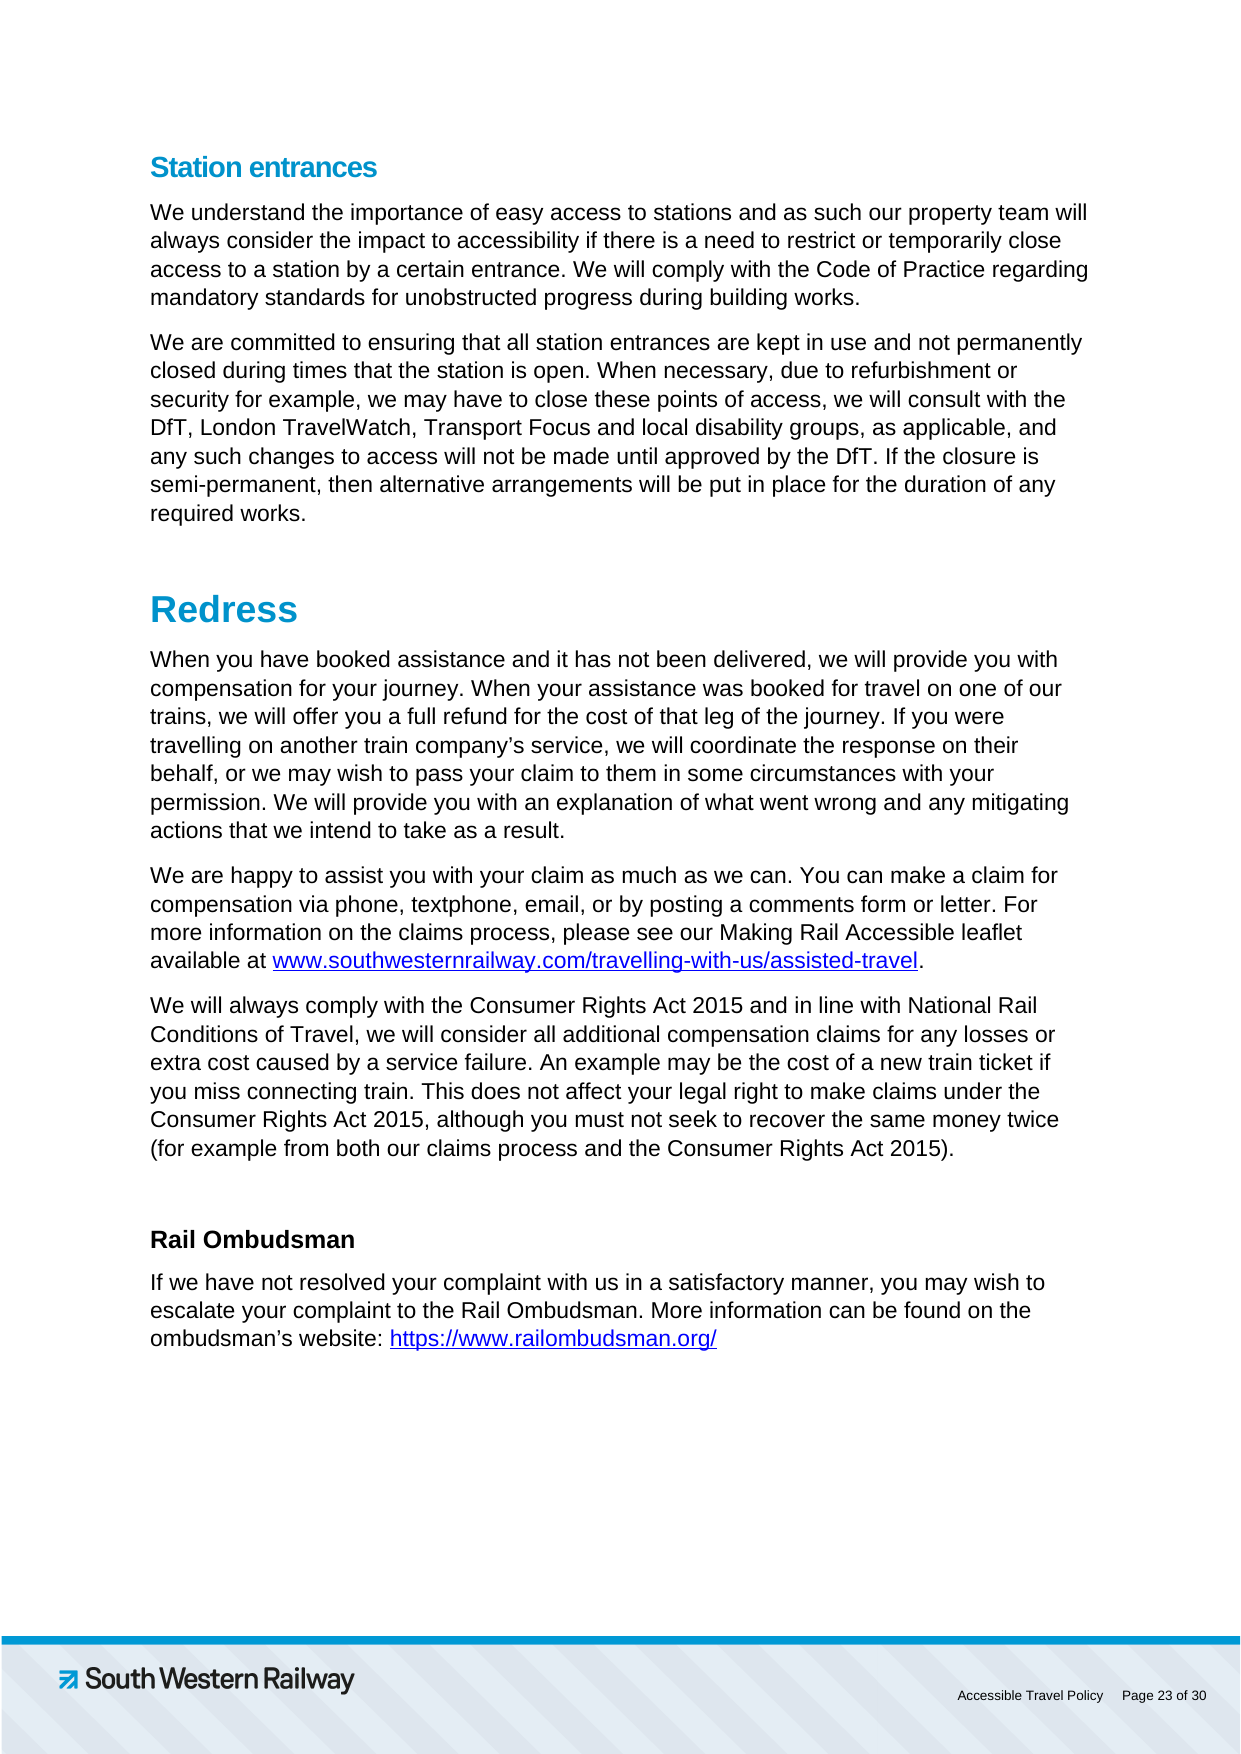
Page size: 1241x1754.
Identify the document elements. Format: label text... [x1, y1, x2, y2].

text When you have booked assistance and it has not been delivered, we will provide you with compensation for your journey. When your assistance was booked for travel on one of our trains, we will offer you a full refund for the cost of that leg of the journey. If you were travelling on another train company’s service, we will coordinate the response on their behalf, or we may wish to pass your claim to them in some circumstances with your permission. We will provide you with an explanation of what went wrong and any mitigating actions that we intend to take as a result. [150, 646, 1090, 843]
subtitle Redress [150, 587, 1090, 630]
text We are happy to assist you with your claim as much as we can. You can make a claim for compensation via phone, textphone, email, or by posting a comments form or letter. For more information on the claims process, please see our Making Rail Accessible leaflet available at www.southwesternrailway.com/travelling-with-us/assisted-travel. [150, 862, 1090, 974]
text We are committed to ensuring that all station entrances are kept in use and not permanently closed during times that the station is open. When necessary, due to refurbishment or security for example, we may have to close these points of access, we will consult with the DfT, London TravelWatch, Transport Focus and local disability groups, as applicable, and any such changes to access will not be made until approved by the DfT. If the closure is semi-permanent, then alternative arrangements will be put in place for the duration of any required works. [150, 329, 1090, 526]
text We will always comply with the Consumer Rights Act 2015 and in line with National Rail Conditions of Travel, we will consider all additional compensation claims for any losses or extra cost caused by a service failure. An example may be the cost of a new train ticket if you miss connecting train. This does not affect your legal right to make claims under the Consumer Rights Act 2015, although you must not seek to recover the same money twice (for example from both our claims process and the Consumer Rights Act 2015). [150, 992, 1090, 1161]
text We understand the importance of easy access to stations and as such our property team will always consider the impact to accessibility if there is a need to restrict or temporarily close access to a station by a certain entrance. We will comply with the Code of Practice regarding mandatory standards for unobstructed progress during building works. [150, 199, 1090, 310]
picture [1, 1645, 1241, 1754]
subtitle Rail Ombudsman [150, 1225, 1084, 1254]
text If we have not resolved your complaint with us in a satisfactory manner, you may wish to escalate your complaint to the Rail Ombudsman. More information can be found on the ombudsman’s website: https://www.railombudsman.org/ [150, 1268, 1090, 1352]
picture [1, 513, 1241, 1635]
subtitle Station entrances [150, 150, 1090, 183]
